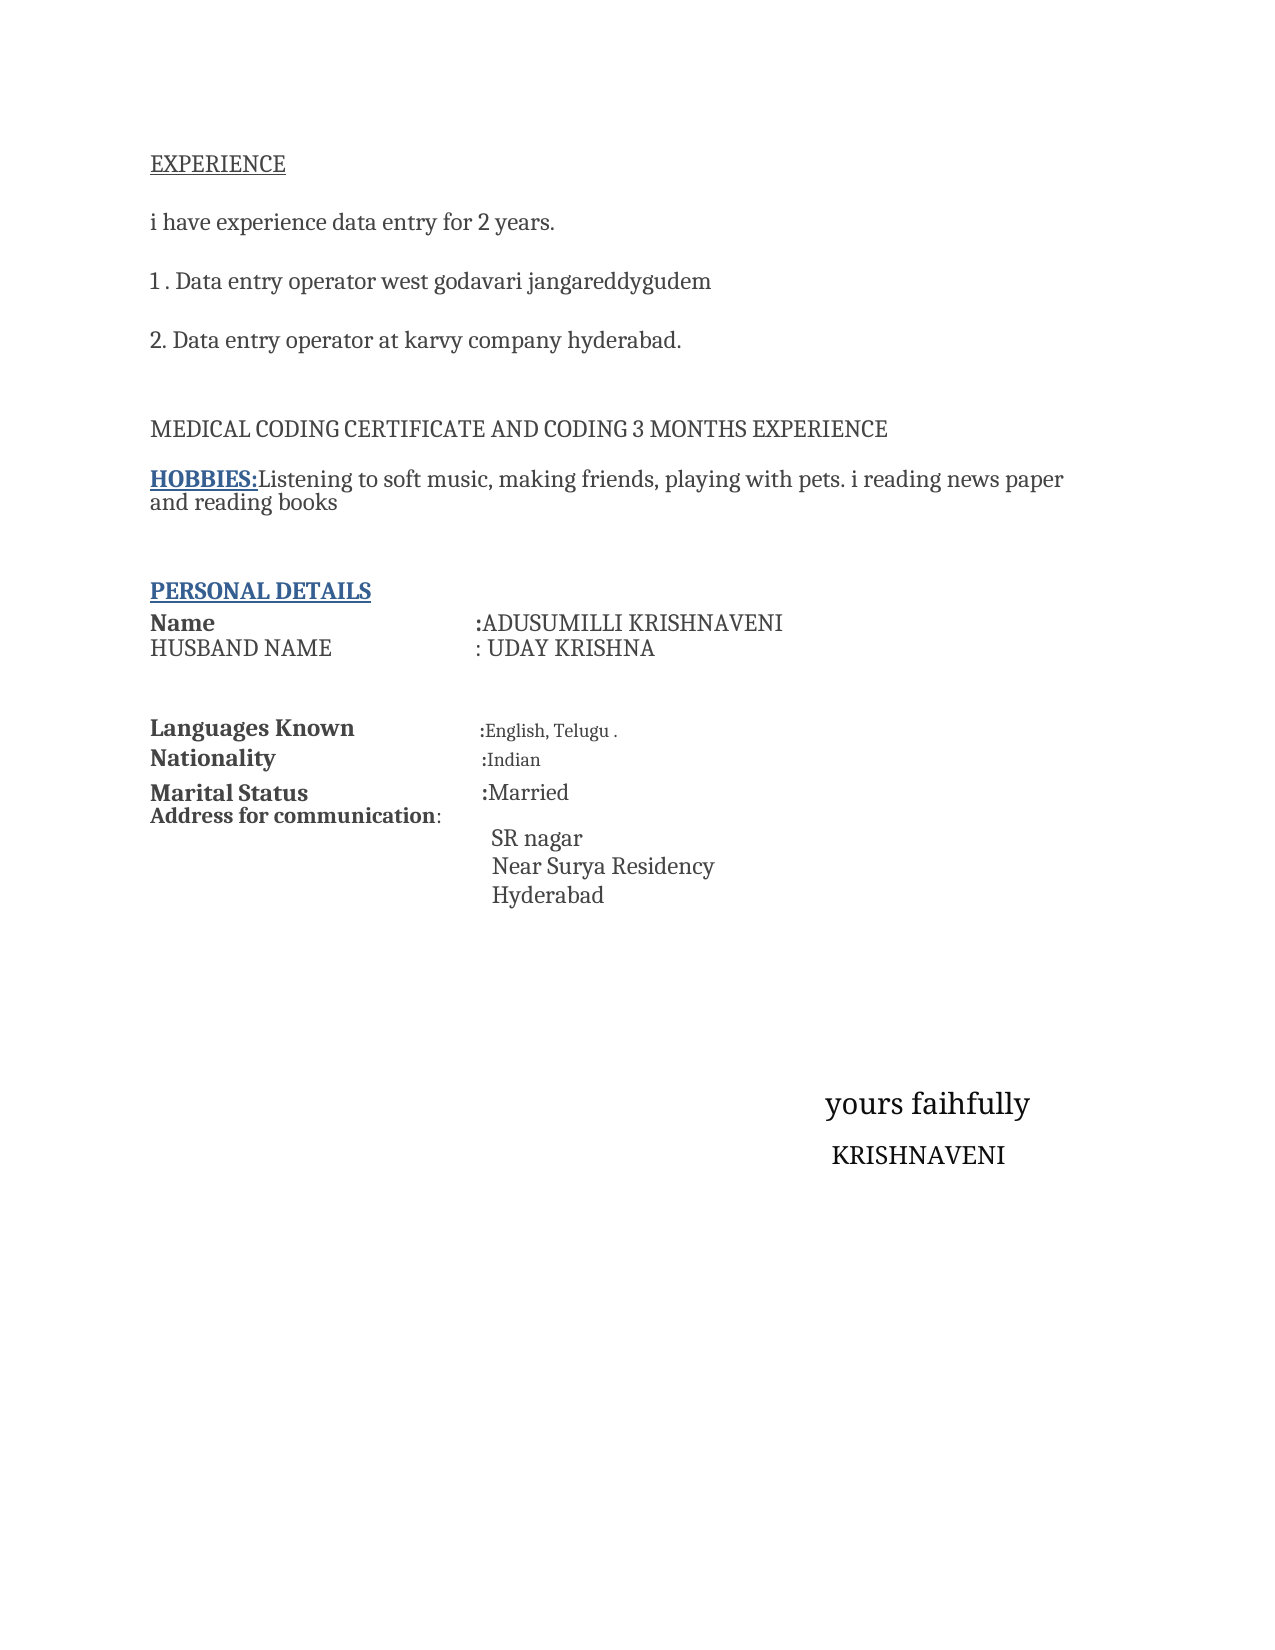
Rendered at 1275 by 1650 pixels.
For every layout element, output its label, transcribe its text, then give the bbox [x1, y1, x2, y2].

table_cell :​Indian [427, 743, 794, 773]
text KRISHNAVENI [825, 1137, 1106, 1172]
table_cell Nationality [150, 743, 427, 773]
text i have experience data entry for 2 years. [150, 208, 1106, 237]
text Near Surya Residency [492, 852, 1106, 881]
text 2. Data entry operator at karvy company hyderabad. [150, 326, 1106, 355]
text Hyderabad [492, 881, 1106, 910]
text yours faihfully [825, 1083, 1106, 1122]
table_cell Languages Known [150, 714, 427, 743]
text MEDICAL CODING CERTIFICATE AND CODING 3 MONTHS EXPERIENCE [150, 414, 1106, 443]
table_cell :​Married [427, 773, 794, 808]
table_cell : UDAY KRISHNA [427, 637, 794, 661]
text EXPERIENCE [150, 149, 1106, 178]
table_header :​ADUSUMILLI KRISHNAVENI [427, 576, 794, 637]
text SR nagar [492, 828, 1106, 852]
text Address for communication​: [150, 808, 1106, 828]
table_cell Name [150, 605, 427, 637]
table_cell HUSBAND NAME [150, 637, 427, 661]
table_cell Marital Status [150, 773, 427, 808]
table_header PERSONAL DETAILS [150, 576, 427, 605]
text HOBBIES:​Listening to soft music, making friends, playing with pets. i reading news paper and reading books [150, 469, 1106, 516]
table_cell :​English, Telugu . [427, 714, 794, 743]
text 1 . Data entry operator west godavari jangareddygudem [150, 267, 1106, 296]
